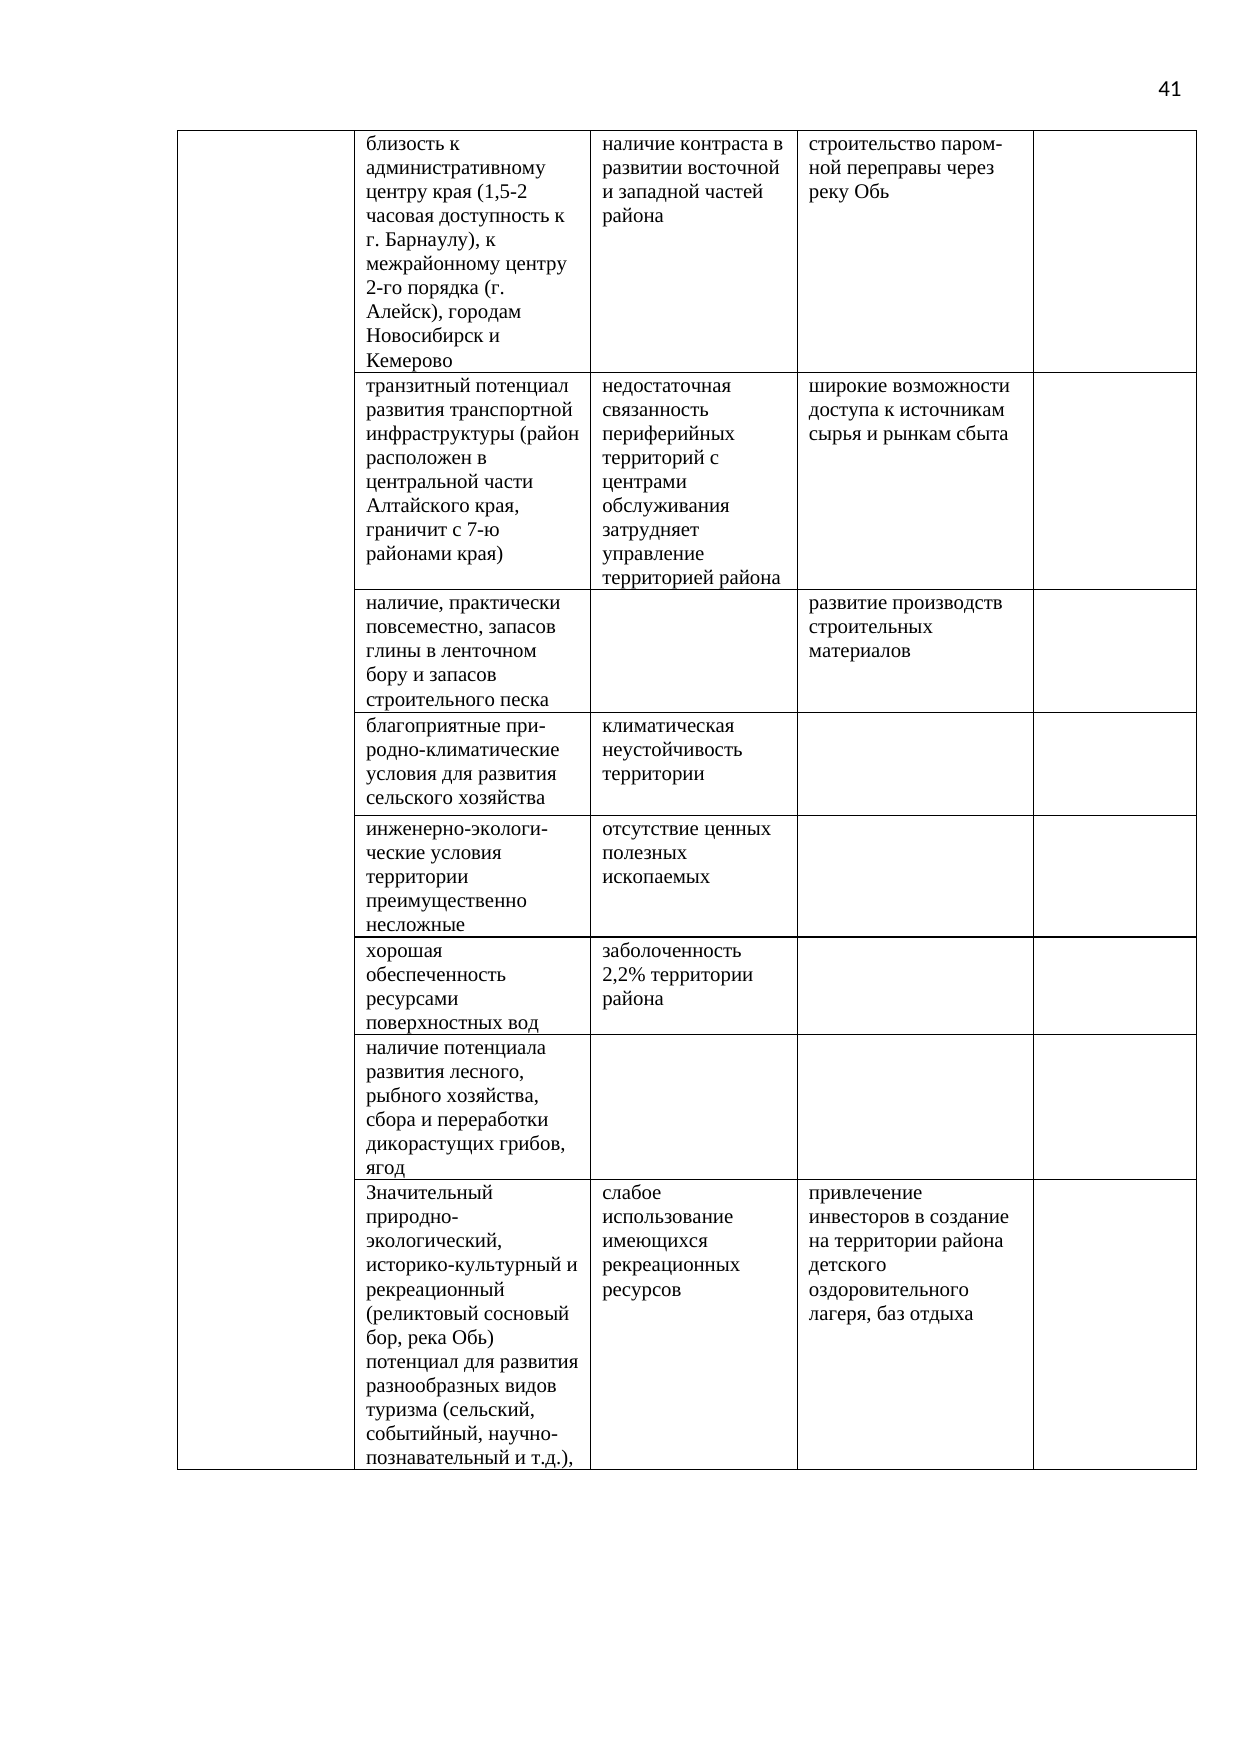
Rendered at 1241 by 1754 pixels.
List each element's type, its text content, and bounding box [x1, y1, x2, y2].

table_cell наличие потенциала развития лесного, рыбного хозяйства, сбора и переработки дикорастущих грибов, ягод [355, 1035, 590, 1179]
table_cell [1034, 816, 1196, 936]
table_cell широкие возможности доступа к источникам сырья и рынкам сбыта [798, 373, 1033, 589]
table_cell благоприятные при-родно-климатические условия для развития сельского хозяйства [355, 713, 590, 815]
table_cell [798, 816, 1033, 936]
table_cell хорошая обеспеченность ресурсами поверхностных вод [355, 938, 590, 1034]
table_cell близость к административному центру края (1,5-2 часовая доступность к г. Барнаулу), к межрайонному центру 2-го порядка (г. Алейск), городам Новосибирск и Кемерово [355, 131, 590, 372]
table_cell [1034, 1035, 1196, 1179]
table_cell [1034, 131, 1196, 372]
table_cell климатическая неустойчивость территории [591, 713, 797, 815]
table_cell [1034, 373, 1196, 589]
table_cell [1034, 938, 1196, 1034]
table_cell наличие, практически повсеместно, запасов глины в ленточном бору и запасов строительного песка [355, 590, 590, 712]
table_cell [798, 1035, 1033, 1179]
table_cell заболоченность 2,2% территории района [591, 938, 797, 1034]
table_cell инженерно-экологи-ческие условия территории преимущественно несложные [355, 816, 590, 936]
table_cell привлечение инвесторов в создание на территории района детского оздоровительного лагеря, баз отдыха [798, 1180, 1033, 1469]
table_cell [1034, 590, 1196, 712]
table_cell развитие производств строительных материалов [798, 590, 1033, 712]
table_cell [798, 713, 1033, 815]
table_cell наличие контраста в развитии восточной и западной частей района [591, 131, 797, 372]
table_cell [591, 590, 797, 712]
table_cell Значительный природно-экологический, историко-культурный и рекреационный (реликтовый сосновый бор, река Обь) потенциал для развития разнообразных видов туризма (сельский, событийный, научно-познавательный и т.д.), [355, 1180, 590, 1469]
table_cell строительство паром-ной переправы через реку Обь [798, 131, 1033, 372]
table_cell [798, 938, 1033, 1034]
table_cell недостаточная связанность периферийных территорий с центрами обслуживания затрудняет управление территорией района [591, 373, 797, 589]
table_cell слабое использование имеющихся рекреационных ресурсов [591, 1180, 797, 1469]
table_cell [591, 1035, 797, 1179]
table_cell [1034, 713, 1196, 815]
table_cell отсутствие ценных полезных ископаемых [591, 816, 797, 936]
table_cell транзитный потенциал развития транспортной инфраструктуры (район расположен в центральной части Алтайского края, граничит с 7-ю районами края) [355, 373, 590, 589]
table_cell [1034, 1180, 1196, 1469]
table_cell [178, 131, 354, 1469]
